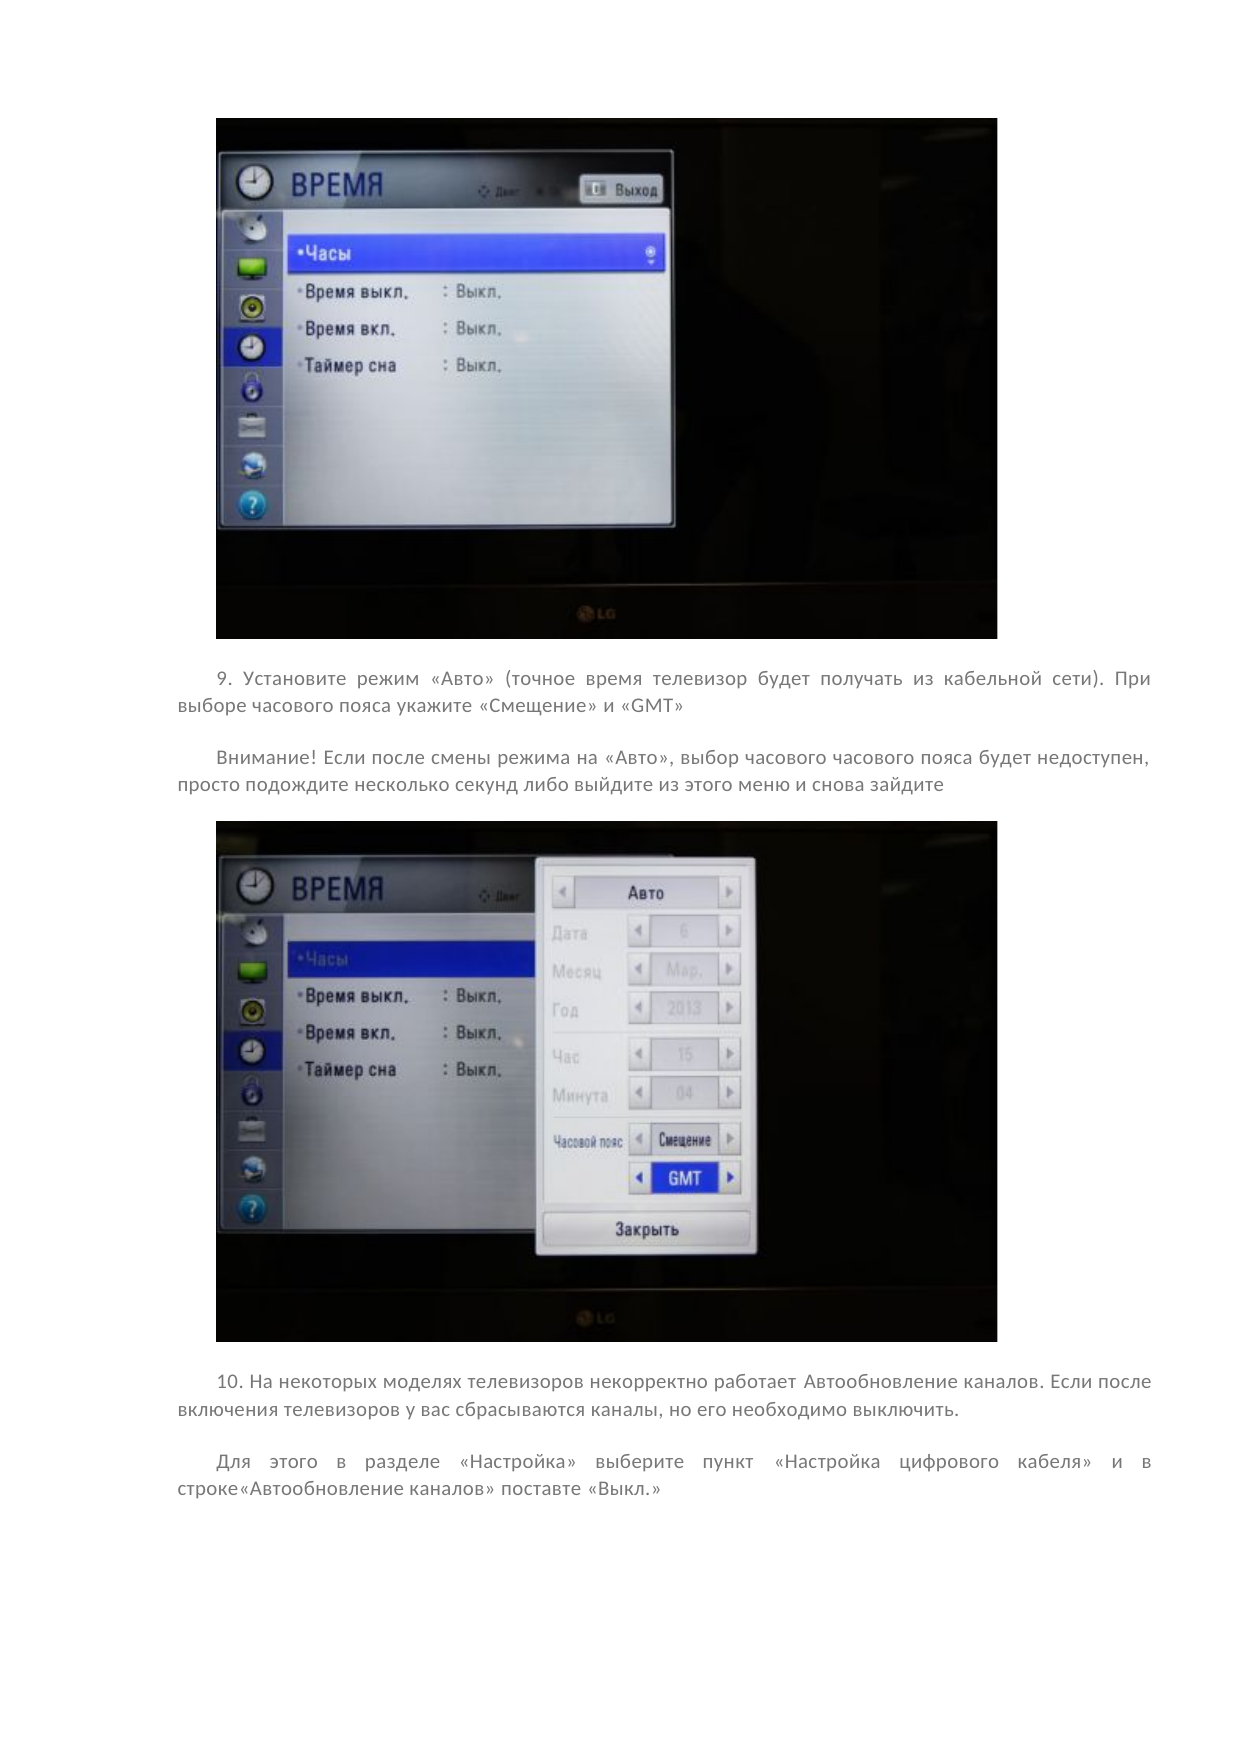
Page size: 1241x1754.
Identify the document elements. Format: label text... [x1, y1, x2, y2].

picture [216, 821, 998, 1342]
text Для этого в разделе «Настройка» выберите пункт «Настройка цифрового кабеля» и в строке«Автообновление каналов» поставте «Выкл.» [177, 1446, 1152, 1500]
text 9. Установите режим «Авто» (точное время телевизор будет получать из кабельной сети). При выборе часового пояса укажите «Смещение» и «GMT» [177, 663, 1152, 718]
text Внимание! Если после смены режима на «Авто», выбор часового часового пояса будет недоступен, просто подождите несколько секунд либо выйдите из этого меню и снова зайдите [177, 743, 1152, 797]
picture [216, 118, 998, 639]
text 10. На некоторых моделях телевизоров некорректно работает Автообновление каналов. Если после включения телевизоров у вас сбрасываются каналы, но его необходимо выключить. [177, 1367, 1152, 1421]
